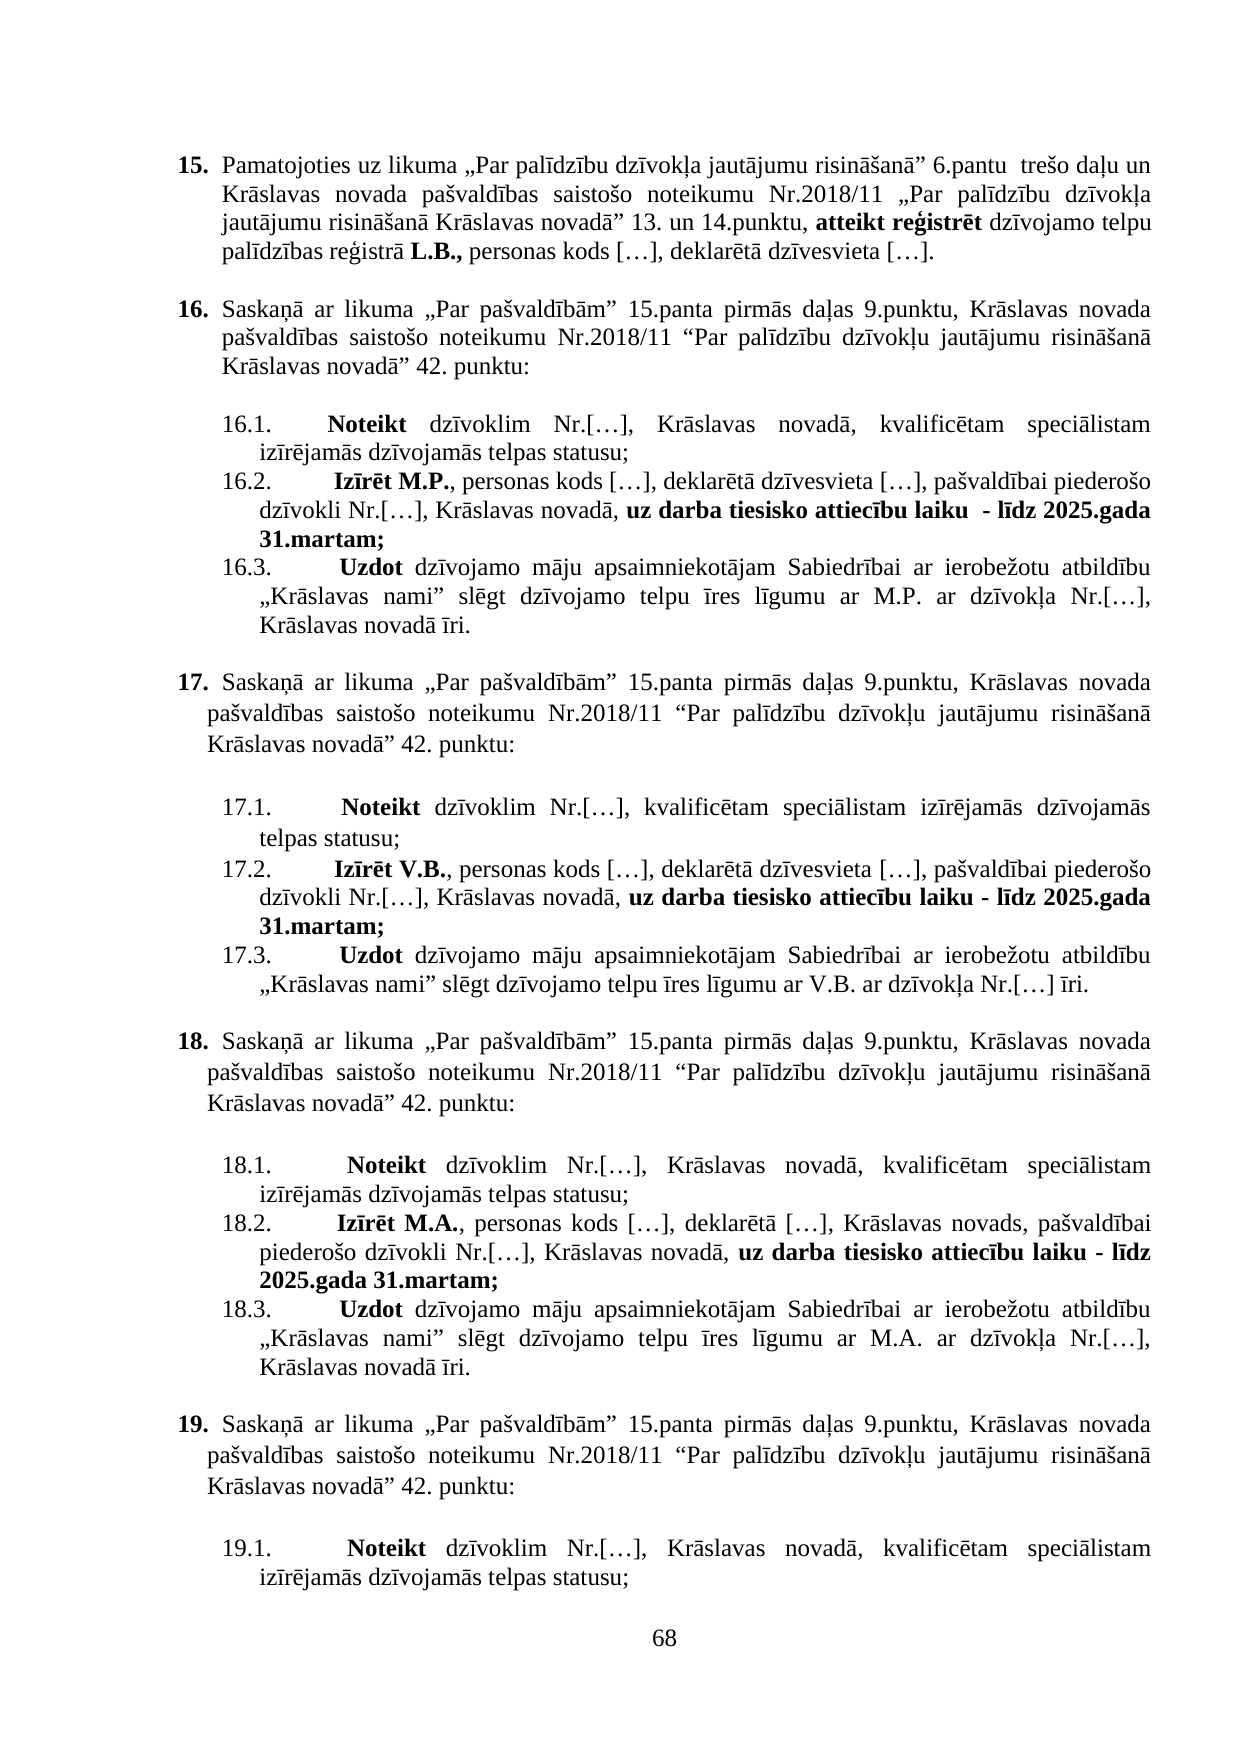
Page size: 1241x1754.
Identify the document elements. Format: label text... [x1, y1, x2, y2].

list Uzdot dzīvojamo māju apsaimniekotājam Sabiedrībai ar ierobežotu atbildību „Krāslavas nami” slēgt dzīvojamo telpu īres līgumu ar V.B. ar dzīvokļa Nr.[…] īri. [222, 940, 1152, 997]
list Noteikt dzīvoklim Nr.[…], kvalificētam speciālistam izīrējamās dzīvojamās telpas statusu; [222, 792, 1152, 851]
list Pamatojoties uz likuma „Par palīdzību dzīvokļa jautājumu risināšanā” 6.pantu trešo daļu un Krāslavas novada pašvaldības saistošo noteikumu Nr.2018/11 „Par palīdzību dzīvokļa jautājumu risināšanā Krāslavas novadā” 13. un 14.punktu, atteikt reģistrēt dzīvojamo telpu palīdzības reģistrā L.B., personas kods […], deklarētā dzīvesvieta […]. [177, 150, 1152, 265]
list Izīrēt M.A., personas kods […], deklarētā […], Krāslavas novads, pašvaldībai piederošo dzīvokli Nr.[…], Krāslavas novadā, uz darba tiesisko attiecību laiku - līdz 2025.gada 31.martam; [222, 1208, 1152, 1294]
list Noteikt dzīvoklim Nr.[…], Krāslavas novadā, kvalificētam speciālistam izīrējamās dzīvojamās telpas statusu; [222, 409, 1152, 466]
list Uzdot dzīvojamo māju apsaimniekotājam Sabiedrībai ar ierobežotu atbildību „Krāslavas nami” slēgt dzīvojamo telpu īres līgumu ar M.P. ar dzīvokļa Nr.[…], Krāslavas novadā īri. [222, 552, 1152, 639]
list Noteikt dzīvoklim Nr.[…], Krāslavas novadā, kvalificētam speciālistam izīrējamās dzīvojamās telpas statusu; [222, 1150, 1152, 1208]
list Izīrēt V.B., personas kods […], deklarētā dzīvesvieta […], pašvaldībai piederošo dzīvokli Nr.[…], Krāslavas novadā, uz darba tiesisko attiecību laiku - līdz 2025.gada 31.martam; [222, 854, 1152, 940]
list Izīrēt M.P., personas kods […], deklarētā dzīvesvieta […], pašvaldībai piederošo dzīvokli Nr.[…], Krāslavas novadā, uz darba tiesisko attiecību laiku - līdz 2025.gada 31.martam; [222, 466, 1152, 552]
list Uzdot dzīvojamo māju apsaimniekotājam Sabiedrībai ar ierobežotu atbildību „Krāslavas nami” slēgt dzīvojamo telpu īres līgumu ar M.A. ar dzīvokļa Nr.[…], Krāslavas novadā īri. [222, 1294, 1152, 1380]
list Noteikt dzīvoklim Nr.[…], Krāslavas novadā, kvalificētam speciālistam izīrējamās dzīvojamās telpas statusu; [222, 1533, 1152, 1591]
